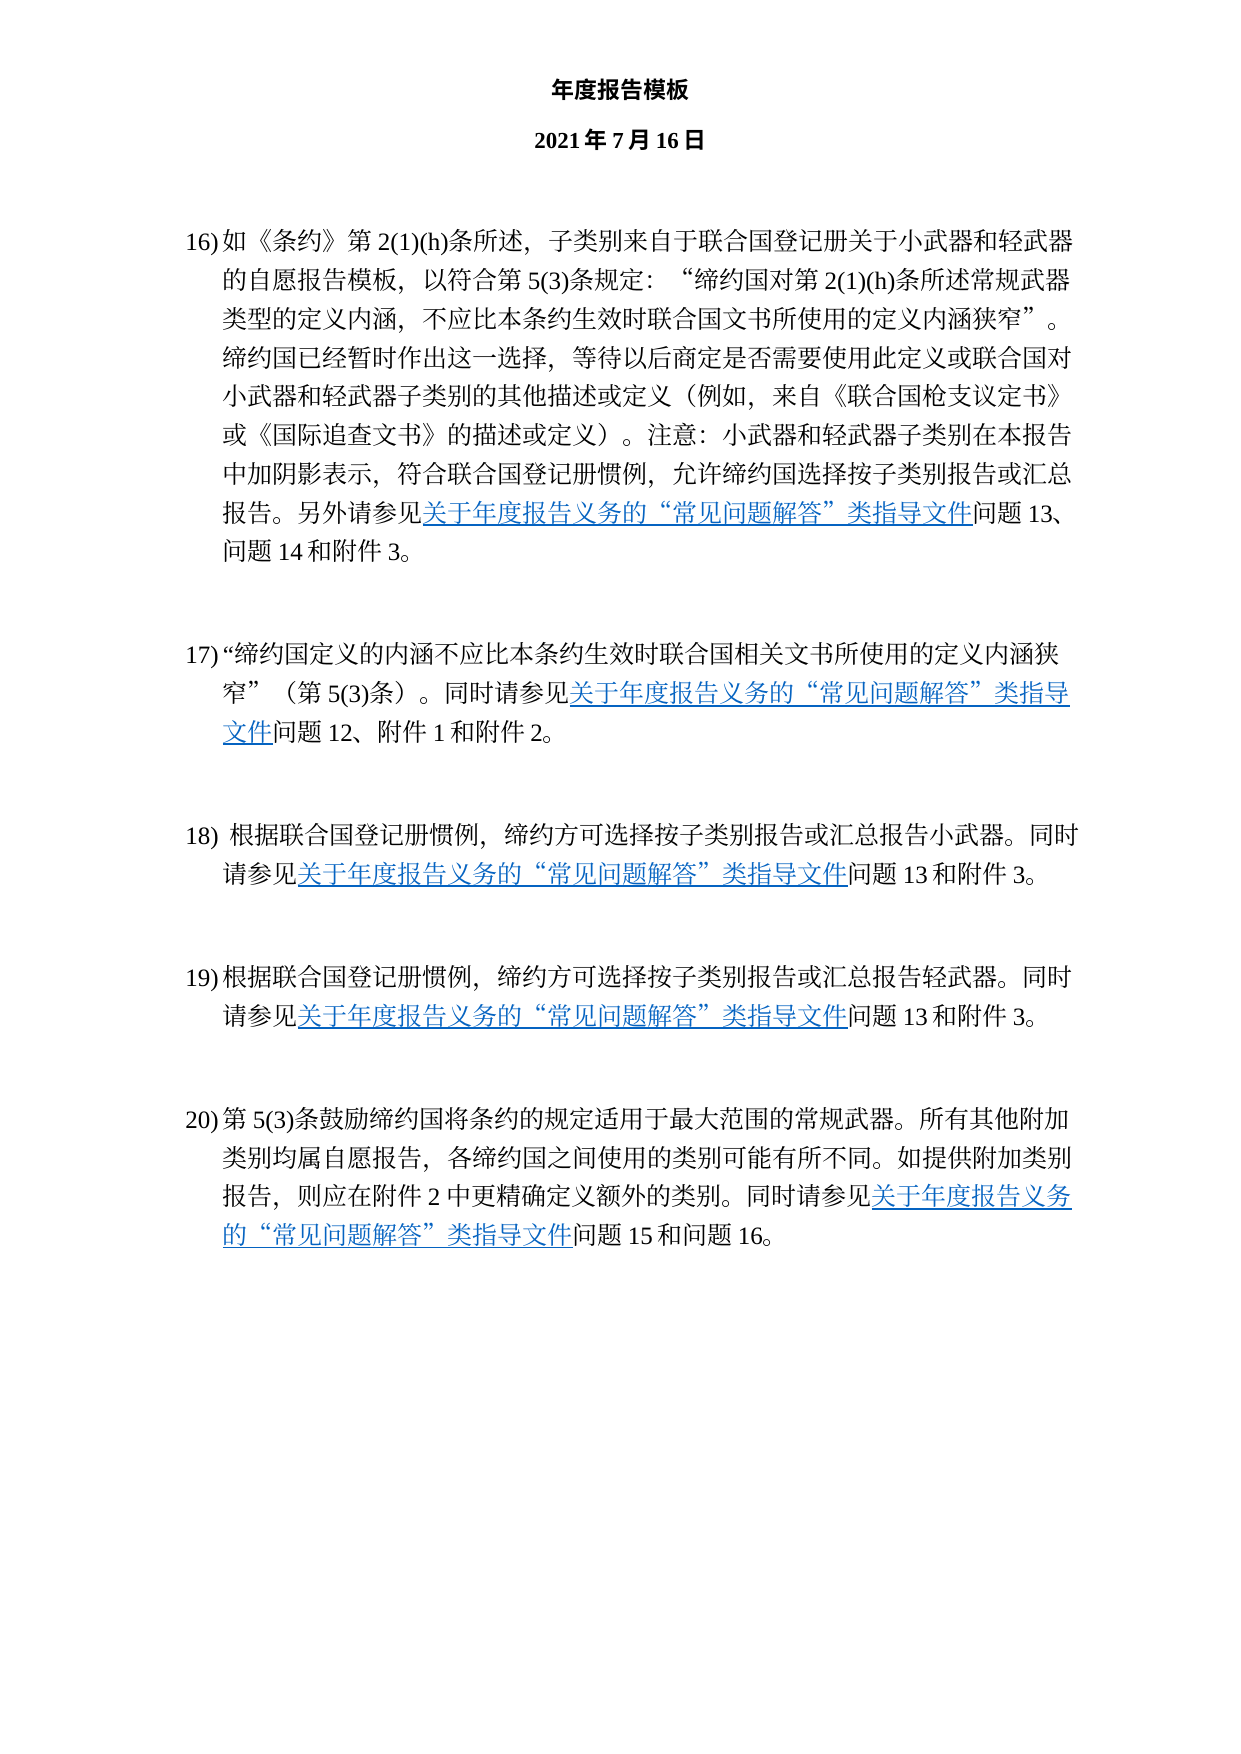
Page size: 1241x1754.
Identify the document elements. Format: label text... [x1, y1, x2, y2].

list 第5(3)条鼓励缔约国将条约的规定适用于最大范围的常规武器。所有其他附加类别均属自愿报告，各缔约国之间使用的类别可能有所不同。如提供附加类别报告，则应在附件2 中更精确定义额外的类别。同时请参见关于年度报告义务的“常见问题解答”类指导文件问题15和问题16。 [185, 1099, 1092, 1252]
list 如《条约》第2(1)(h)条所述，子类别来自于联合国登记册关于小武器和轻武器的自愿报告模板，以符合第5(3)条规定：“缔约国对第2(1)(h)条所述常规武器类型的定义内涵，不应比本条约生效时联合国文书所使用的定义内涵狭窄”。缔约国已经暂时作出这一选择，等待以后商定是否需要使用此定义或联合国对小武器和轻武器子类别的其他描述或定义（例如，来自《联合国枪支议定书》或《国际追查文书》的描述或定义）。注意：小武器和轻武器子类别在本报告中加阴影表示，符合联合国登记册惯例，允许缔约国选择按子类别报告或汇总报告。另外请参见关于年度报告义务的“常见问题解答”类指导文件问题13、问题14和附件3。 [185, 222, 1092, 568]
list “缔约国定义的内涵不应比本条约生效时联合国相关文书所使用的定义内涵狭窄”（第5(3)条）。同时请参见关于年度报告义务的“常见问题解答”类指导文件问题12、附件1和附件2。 [185, 635, 1092, 748]
list 根据联合国登记册惯例，缔约方可选择按子类别报告或汇总报告小武器。同时请参见关于年度报告义务的“常见问题解答”类指导文件问题13和附件3。 [185, 816, 1092, 890]
list 根据联合国登记册惯例，缔约方可选择按子类别报告或汇总报告轻武器。同时请参见关于年度报告义务的“常见问题解答”类指导文件问题13和附件3。 [185, 958, 1092, 1032]
